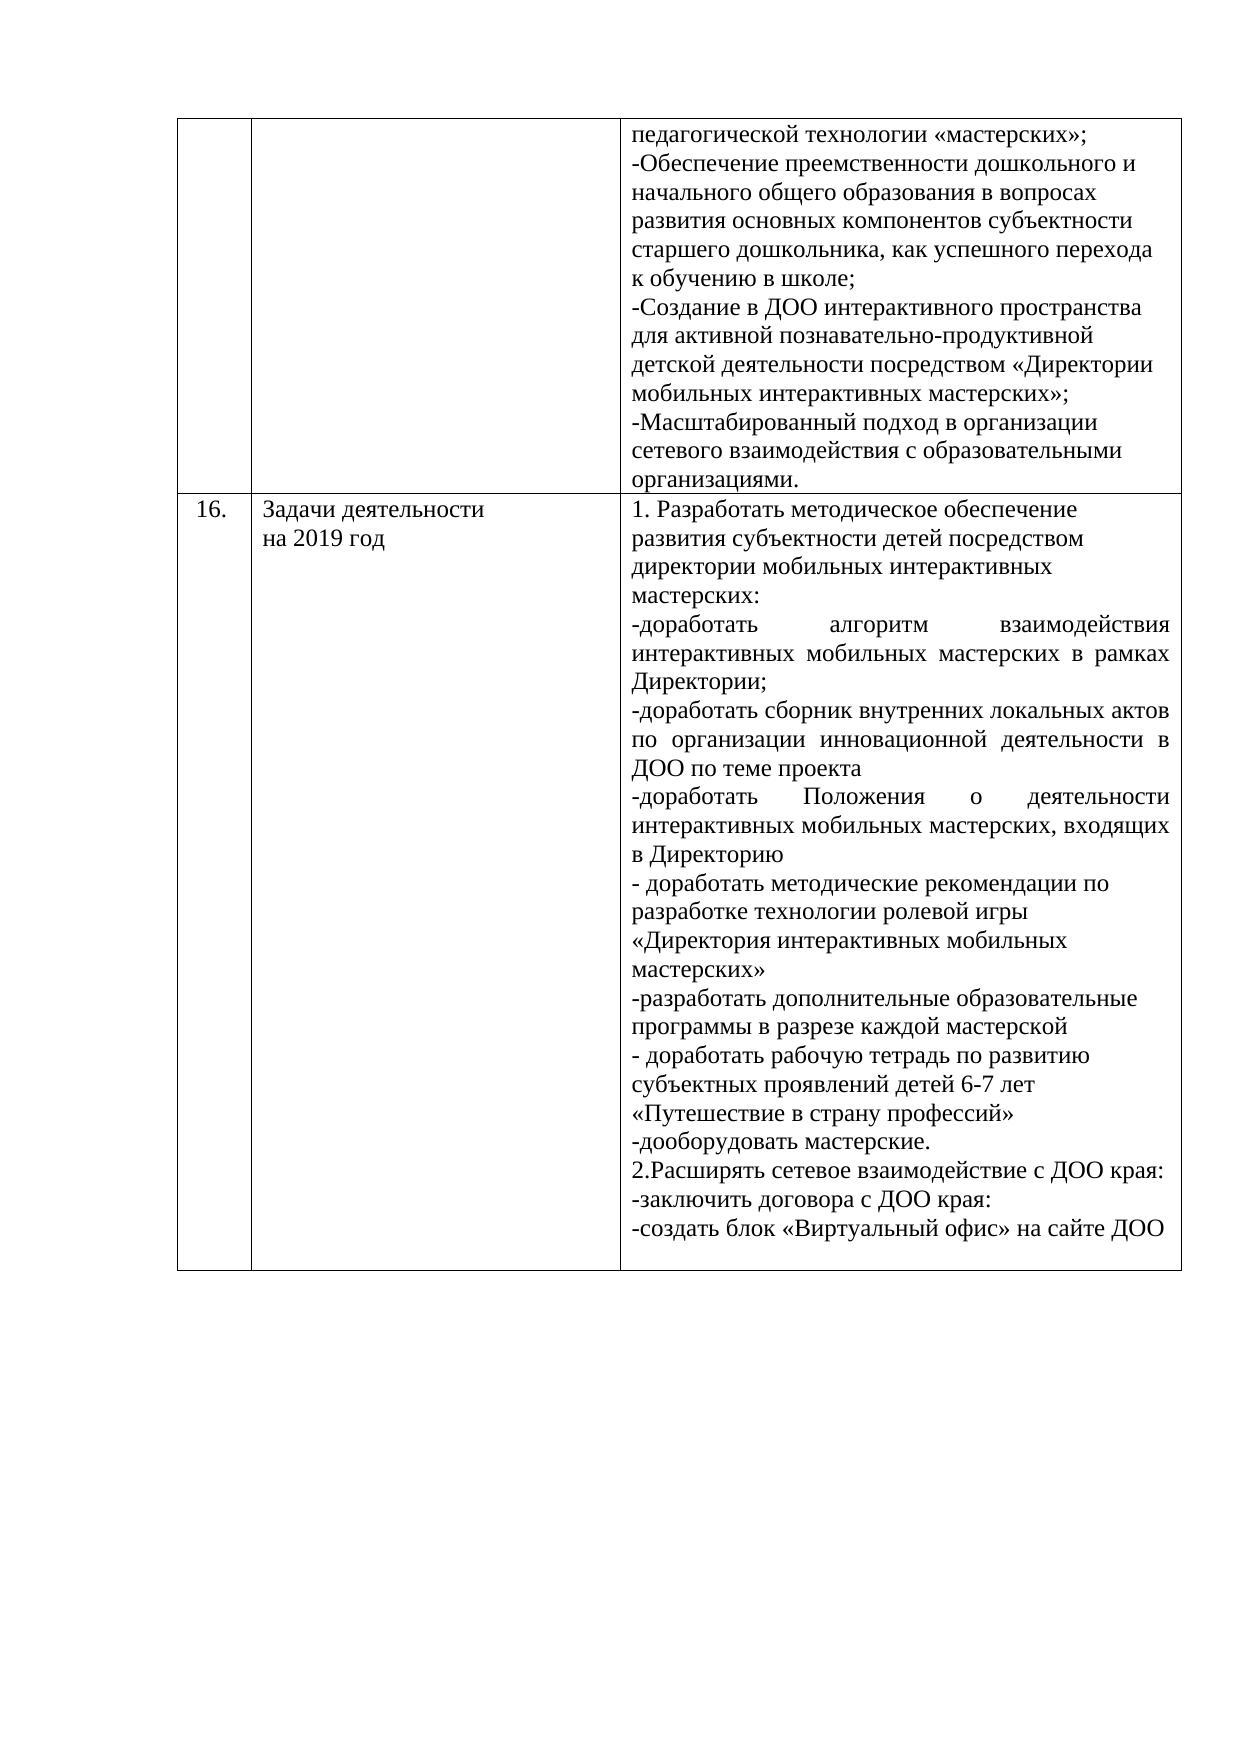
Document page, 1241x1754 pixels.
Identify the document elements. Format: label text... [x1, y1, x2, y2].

table_cell [178, 494, 251, 1270]
table_cell [178, 119, 251, 493]
table_cell Задачи деятельности на 2019 год [252, 494, 620, 1270]
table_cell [252, 119, 620, 493]
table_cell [621, 119, 1181, 493]
table_cell 1. Разработать методическое обеспечение развития субъектности детей посредством директории мобильных интерактивных мастерских: -доработать алгоритм взаимодействия интерактивных мобильных мастерских в рамках Директории; -доработать сборник внутренних локальных актов по организации инновационной деятельности в ДОО по теме проекта -доработать Положения о деятельности интерактивных мобильных мастерских, входящих в Директорию - доработать методические рекомендации по разработке технологии ролевой игры «Директория интерактивных мобильных мастерских» -разработать дополнительные образовательные программы в разрезе каждой мастерской - доработать рабочую тетрадь по развитию субъектных проявлений детей 6-7 лет «Путешествие в страну профессий» -дооборудовать мастерские. 2.Расширять сетевое взаимодействие с ДОО края: -заключить договора с ДОО края: -создать блок «Виртуальный офис» на сайте ДОО [621, 494, 1181, 1270]
